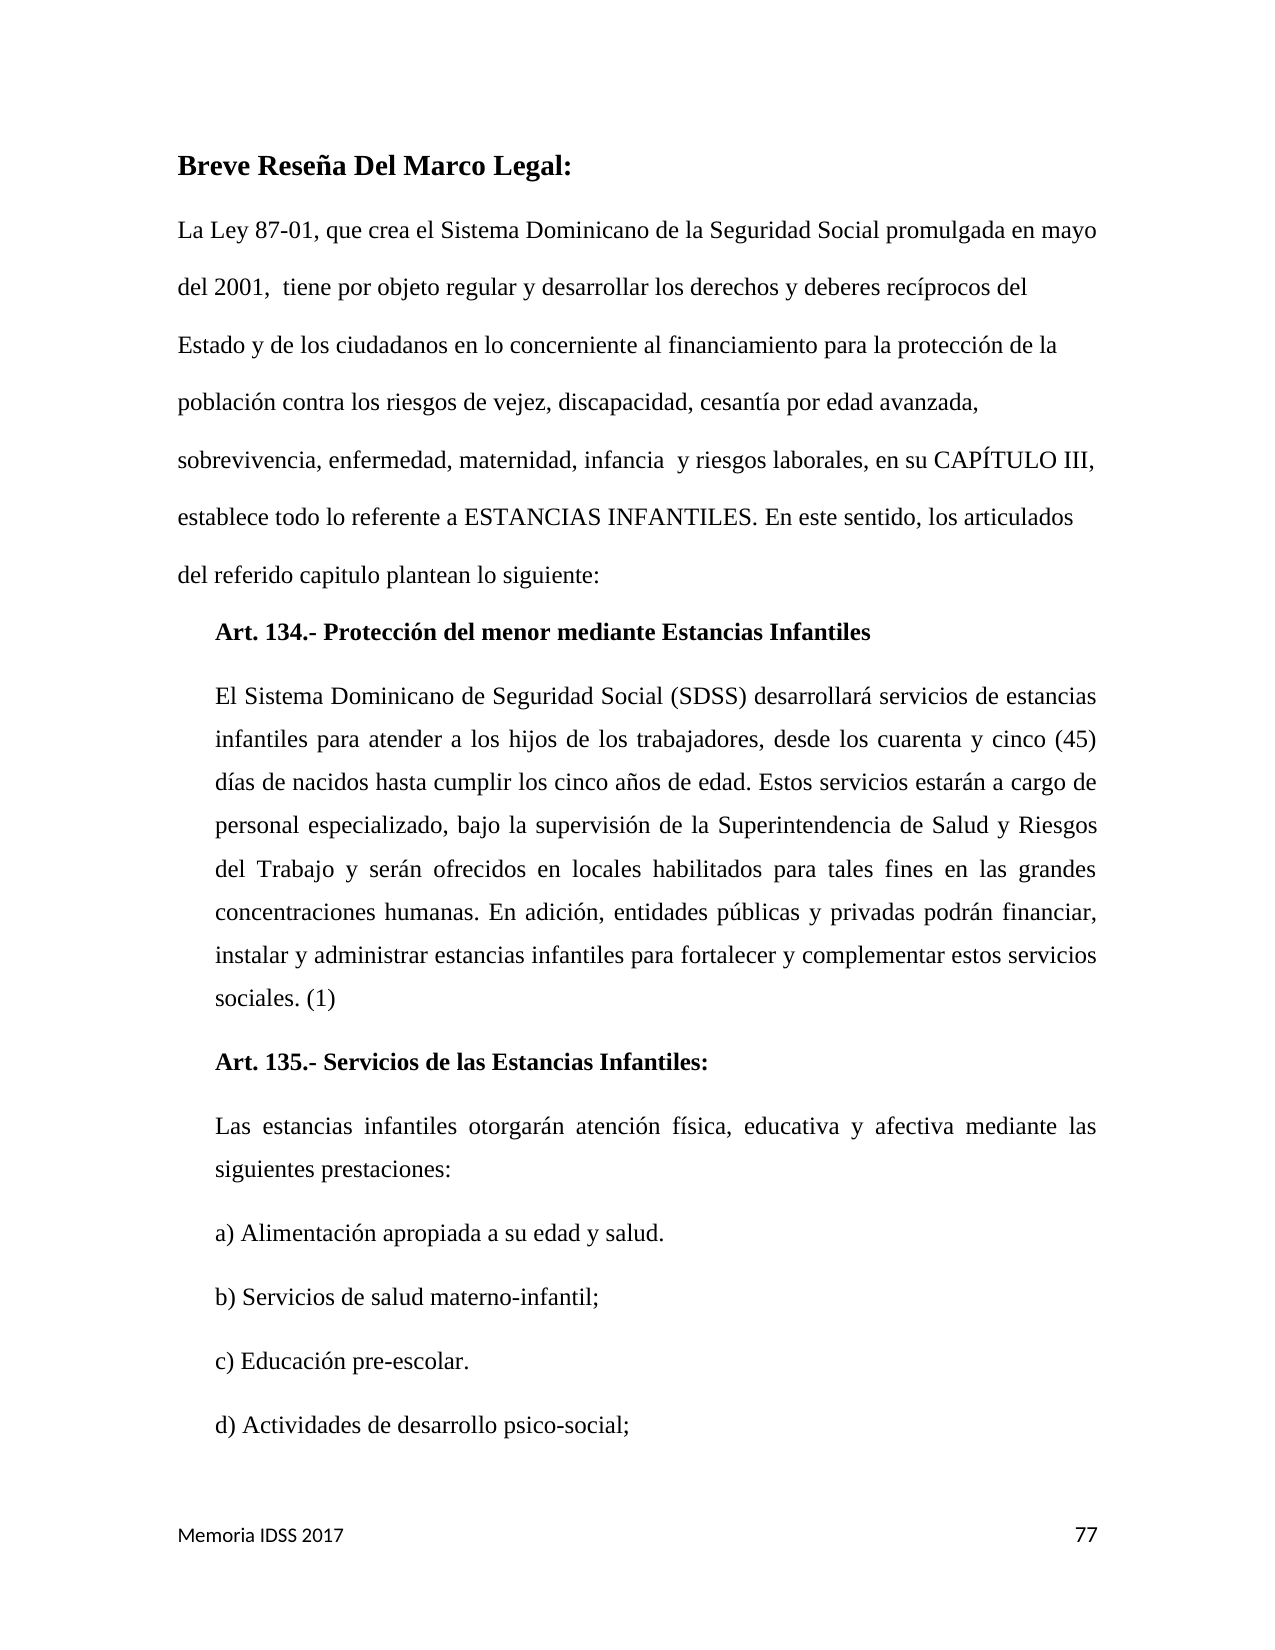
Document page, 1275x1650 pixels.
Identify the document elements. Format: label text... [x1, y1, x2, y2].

text La Ley 87-01, que crea el Sistema Dominicano de la Seguridad Social promulgada en mayo del 2001, tiene por objeto regular y desarrollar los derechos y deberes recíprocos del Estado y de los ciudadanos en lo concerniente al financiamiento para la protección de la población contra los riesgos de vejez, discapacidad, cesantía por edad avanzada, sobrevivencia, enfermedad, maternidad, infancia y riesgos laborales, en su CAPÍTULO III, establece todo lo referente a ESTANCIAS INFANTILES. En este sentido, los articulados del referido capitulo plantean lo siguiente: [177, 215, 1098, 588]
text Las estancias infantiles otorgarán atención física, educativa y afectiva mediante las siguientes prestaciones: [215, 1111, 1098, 1183]
subtitle Breve Reseña Del Marco Legal: [177, 148, 1098, 181]
text Art. 134.- Protección del menor mediante Estancias Infantiles [215, 617, 1098, 646]
text c) Educación pre-escolar. [215, 1346, 1098, 1375]
text El Sistema Dominicano de Seguridad Social (SDSS) desarrollará servicios de estancias infantiles para atender a los hijos de los trabajadores, desde los cuarenta y cinco (45) días de nacidos hasta cumplir los cinco años de edad. Estos servicios estarán a cargo de personal especializado, bajo la supervisión de la Superintendencia de Salud y Riesgos del Trabajo y serán ofrecidos en locales habilitados para tales fines en las grandes concentraciones humanas. En adición, entidades públicas y privadas podrán financiar, instalar y administrar estancias infantiles para fortalecer y complementar estos servicios sociales. (1) [215, 681, 1098, 1012]
text d) Actividades de desarrollo psico-social; [215, 1410, 1098, 1439]
text b) Servicios de salud materno-infantil; [215, 1282, 1098, 1311]
text a) Alimentación apropiada a su edad y salud. [215, 1218, 1098, 1247]
text Art. 135.- Servicios de las Estancias Infantiles: [215, 1047, 1098, 1076]
